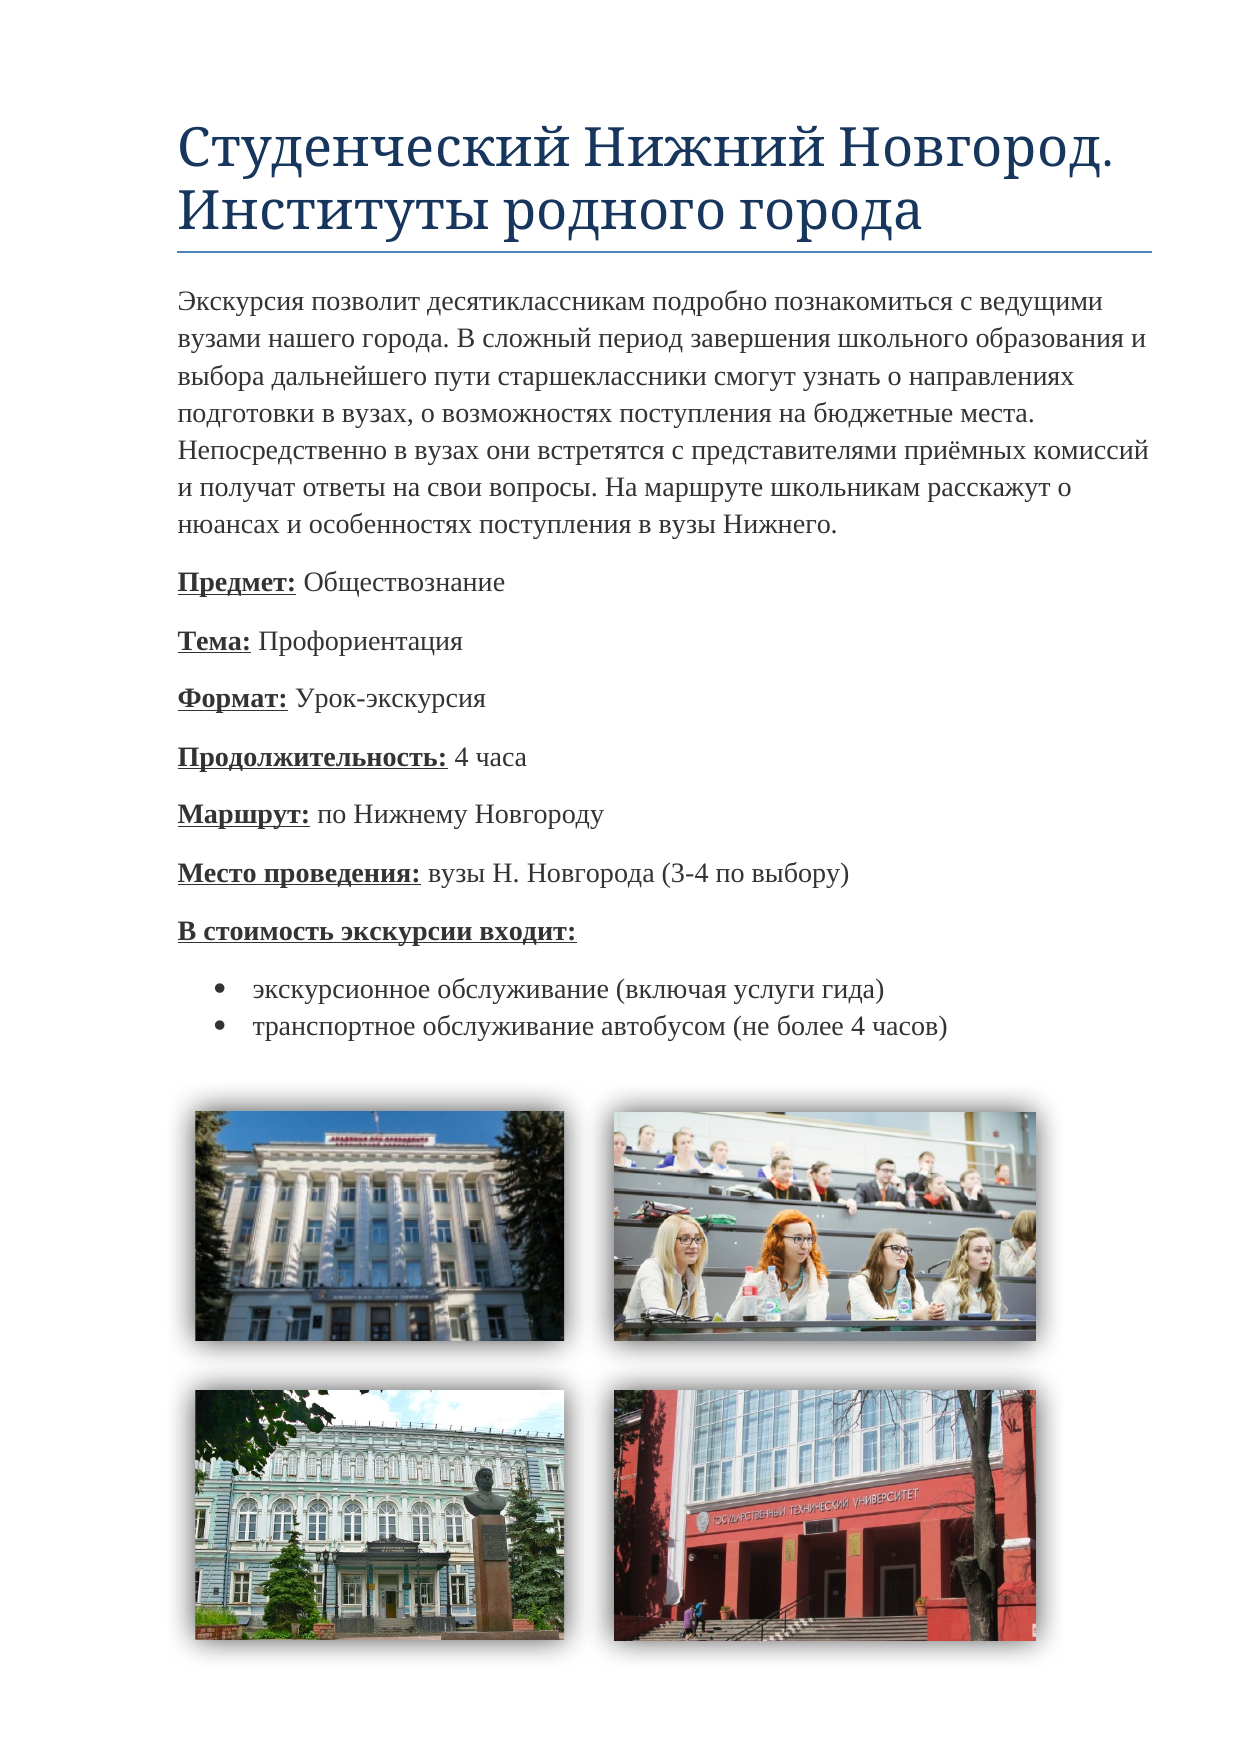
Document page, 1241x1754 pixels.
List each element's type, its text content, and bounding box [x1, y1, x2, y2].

picture [614, 1390, 1036, 1641]
picture [614, 1112, 1036, 1341]
list экскурсионное обслуживание (включая услуги гида) [215, 972, 1152, 1004]
text Экскурсия позволит десятиклассникам подробно познакомиться с ведущими вузами нашего города. В сложный период завершения школьного образования и выбора дальнейшего пути старшеклассники смогут узнать о направлениях подготовки в вузах, о возможностях поступления на бюджетные места. Непосредственно в вузах они встретятся с представителями приёмных комиссий и получат ответы на свои вопросы. На маршруте школьникам расскажут о нюансах и особенностях поступления в вузы Нижнего. [177, 284, 1152, 540]
text Тема: Профориентация [177, 623, 1152, 656]
picture [195, 1390, 565, 1640]
list транспортное обслуживание автобусом (не более 4 часов) [215, 1009, 1152, 1041]
text Продолжительность: 4 часа [177, 739, 1152, 772]
title Студенческий Нижний Новгород. Институты родного города [177, 118, 1152, 251]
text В стоимость экскурсии входит: [177, 914, 1152, 946]
picture [195, 1111, 565, 1341]
text Маршрут: по Нижнему Новгороду [177, 798, 1152, 830]
text Место проведения: вузы Н. Новгорода (3-4 по выбору) [177, 856, 1152, 888]
text Формат: Урок-экскурсия [177, 682, 1152, 714]
text Предмет: Обществознание [177, 566, 1152, 598]
